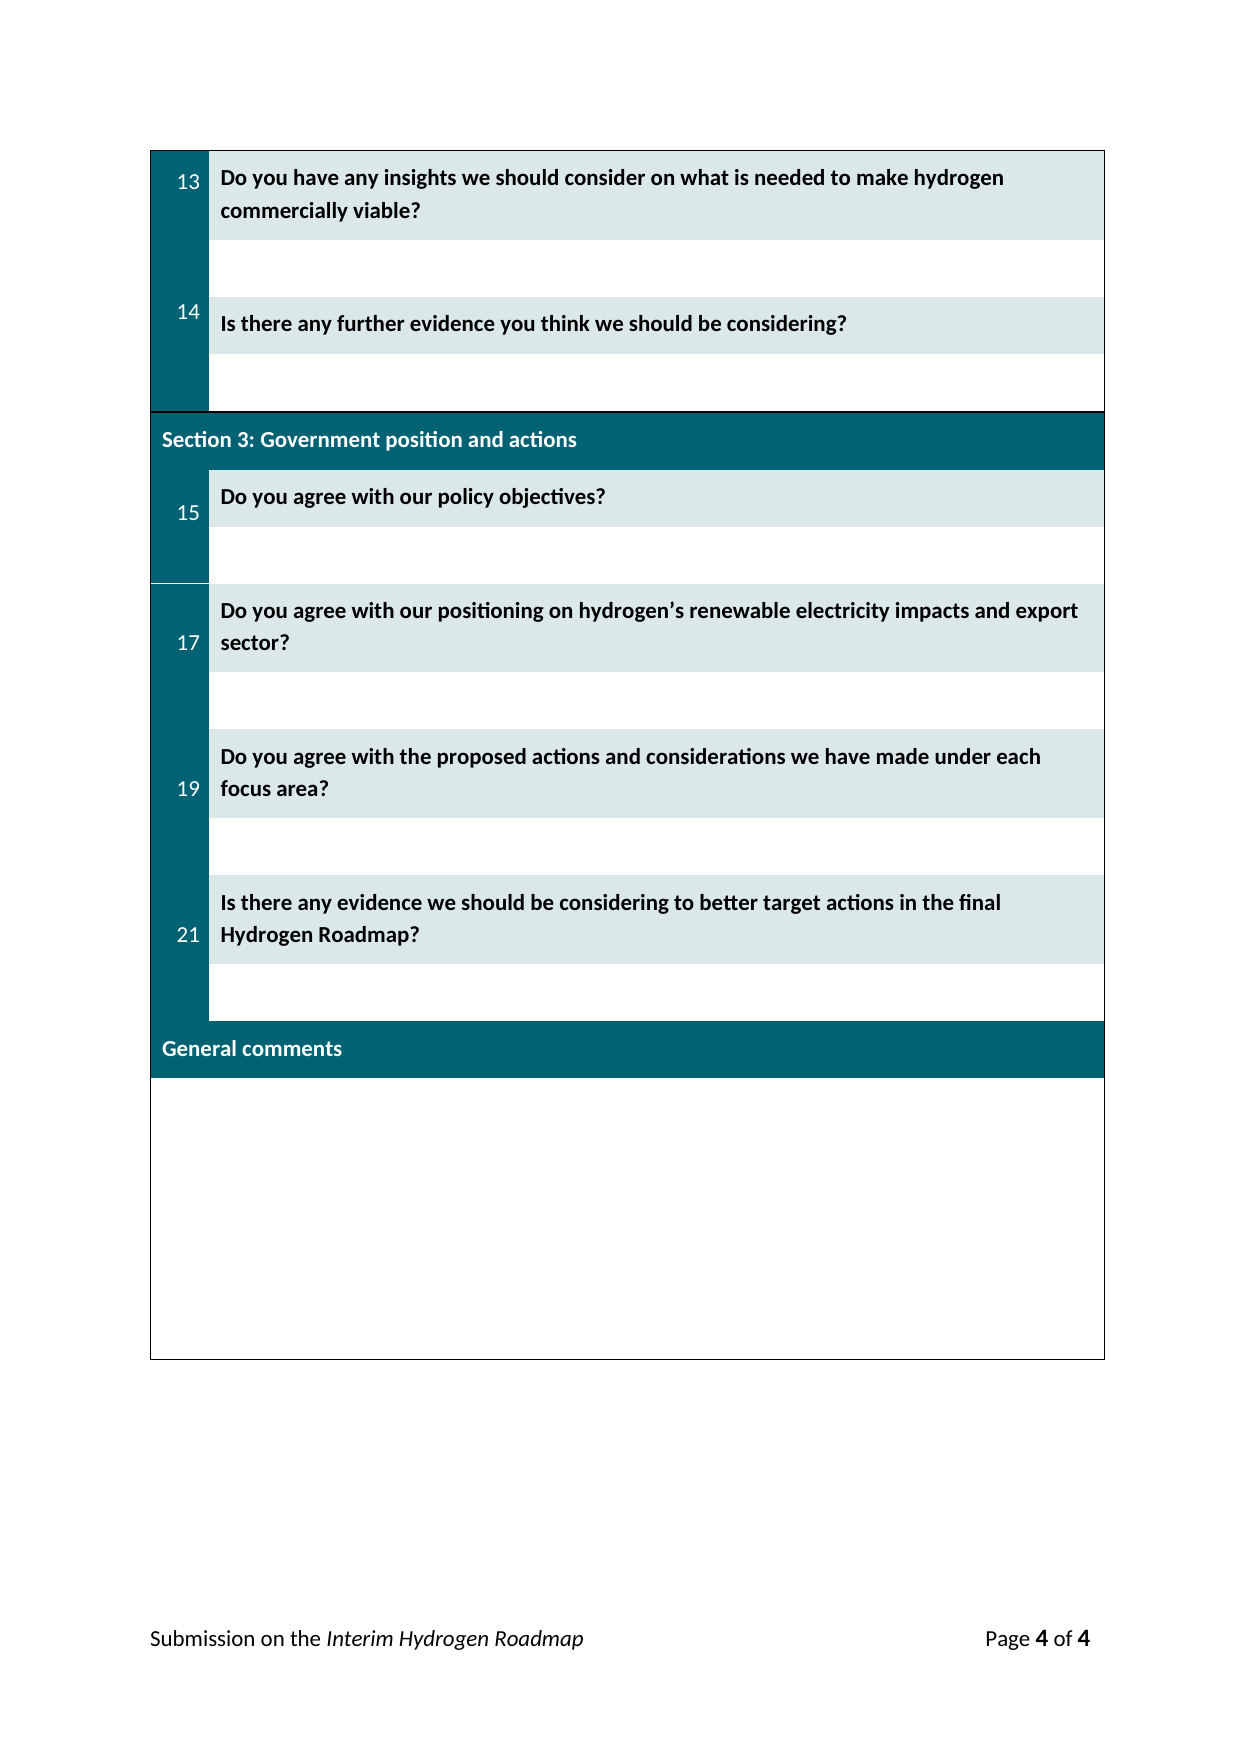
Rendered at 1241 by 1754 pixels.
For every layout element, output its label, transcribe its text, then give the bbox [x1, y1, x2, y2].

table_cell [151, 240, 209, 297]
table_cell [151, 729, 209, 875]
table_cell [209, 819, 1104, 875]
table_header Do you agree with our policy objectives? [209, 470, 1104, 527]
table_cell [151, 151, 209, 240]
table_cell Is there any evidence we should be considering to better target actions in the final Hydrogen Roadmap? [209, 875, 1104, 964]
table_cell Is there any further evidence you think we should be considering? [209, 297, 1104, 354]
table_header General comments [151, 1021, 1104, 1078]
table_cell Do you agree with our positioning on hydrogen’s renewable electricity impacts and export sector? [209, 584, 1104, 672]
table_cell [209, 673, 1104, 729]
table_cell [209, 527, 1104, 583]
table_cell [209, 240, 1104, 297]
table_cell [151, 354, 209, 411]
table_cell Do you have any insights we should consider on what is needed to make hydrogen commercially viable? [209, 151, 1104, 240]
table_cell [151, 584, 209, 729]
table_header [151, 470, 209, 583]
table_header Section 3: Government position and actions [151, 413, 1104, 470]
table_cell [151, 297, 209, 354]
table_cell [209, 354, 1104, 411]
table_cell [151, 1078, 1104, 1358]
table_cell Do you agree with the proposed actions and considerations we have made under each focus area? [209, 729, 1104, 818]
table_cell [209, 964, 1104, 1021]
table_cell [151, 875, 209, 1021]
